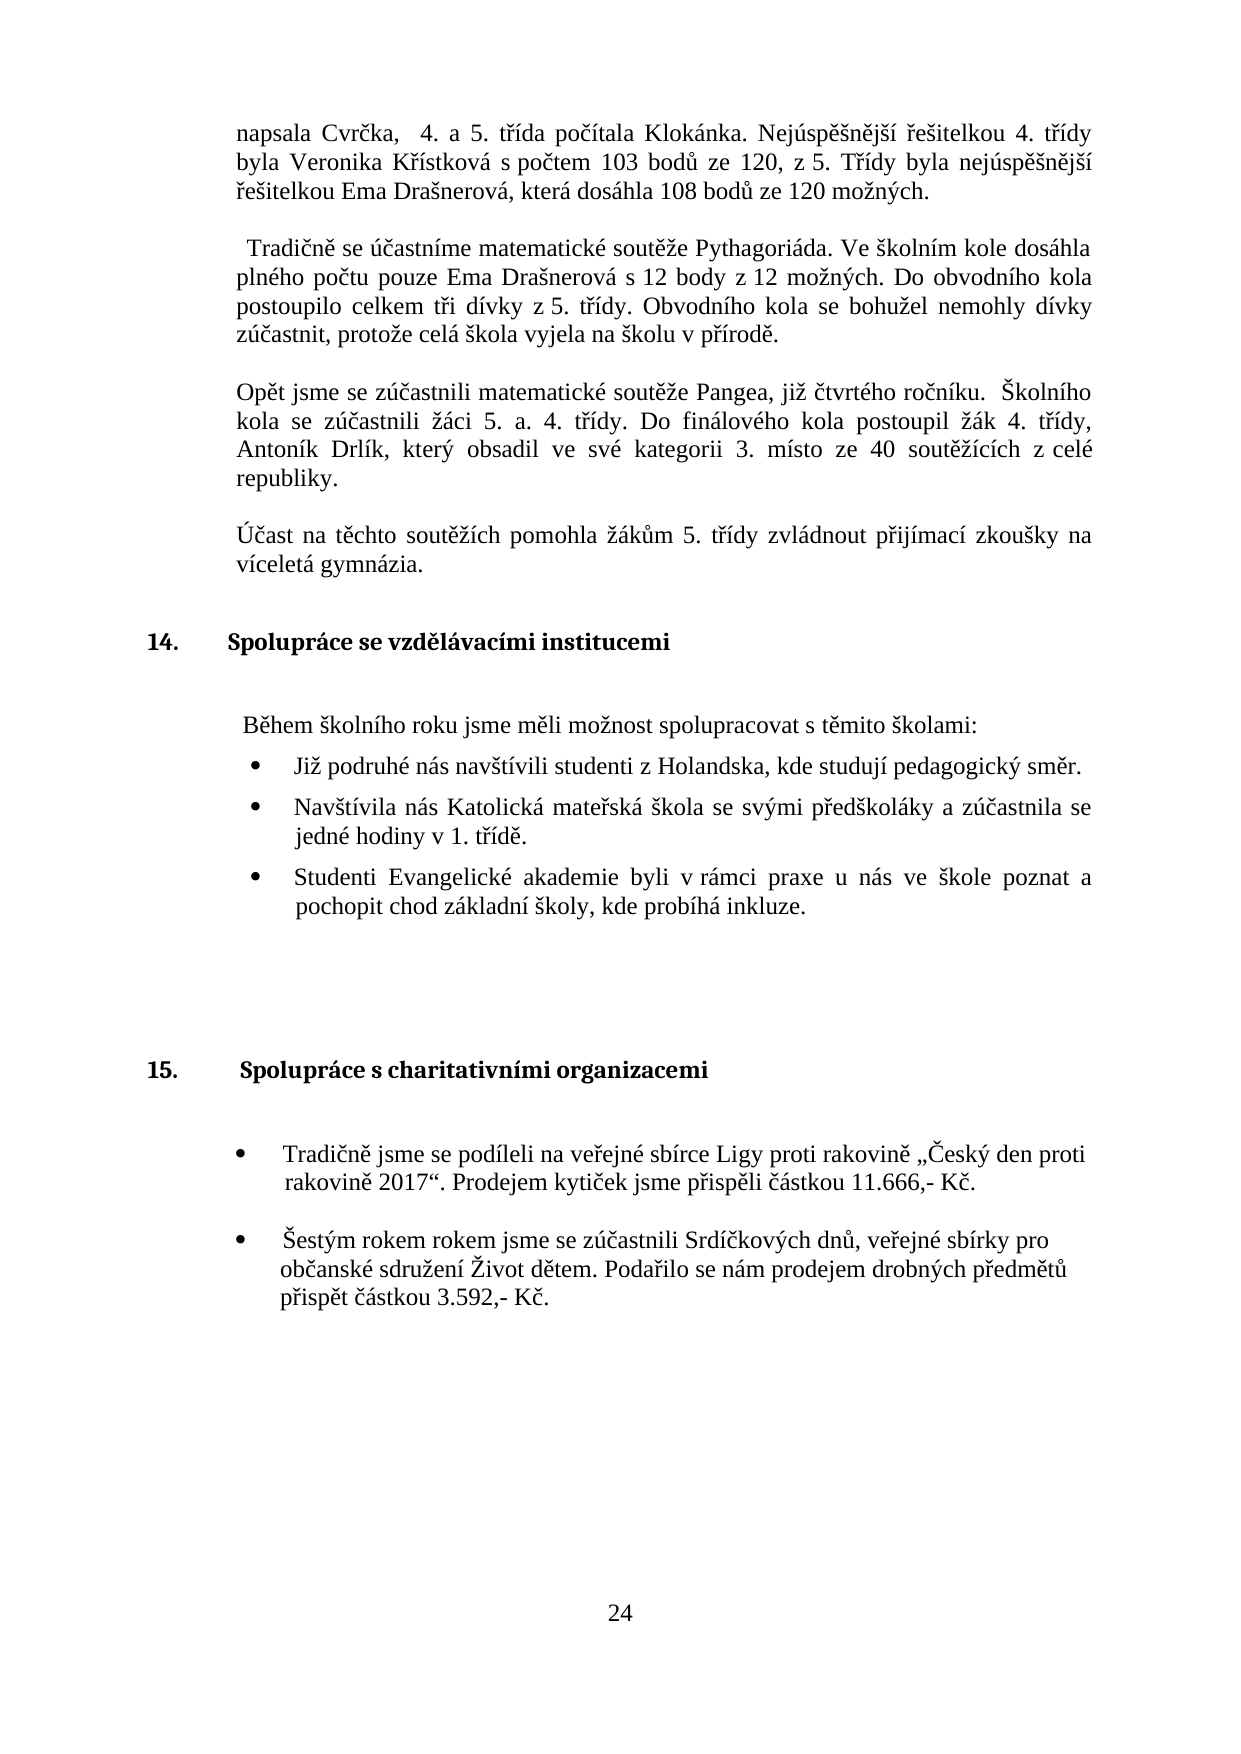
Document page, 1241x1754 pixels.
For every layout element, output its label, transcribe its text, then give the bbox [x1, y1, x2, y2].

subtitle 14. Spolupráce se vzdělávacími institucemi [148, 627, 1093, 656]
list občanské sdružení Život dětem. Podařilo se nám prodejem drobných předmětů [236, 1254, 1093, 1282]
list přispět částkou 3.592,- Kč. [236, 1282, 1093, 1311]
list rakovině 2017“. Prodejem kytiček jsme přispěli částkou 11.666,- Kč. [266, 1167, 1093, 1196]
text Opět jsme se zúčastnili matematické soutěže Pangea, již čtvrtého ročníku. Školního kola se zúčastnili žáci 5. a. 4. třídy. Do finálového kola postoupil žák 4. třídy, Antoník Drlík, který obsadil ve své kategorii 3. místo ze 40 soutěžících z celé republiky. [236, 377, 1093, 492]
list Tradičně jsme se podíleli na veřejné sbírce Ligy proti rakovině „Český den proti [236, 1139, 1093, 1167]
text Tradičně se účastníme matematické soutěže Pythagoriáda. Ve školním kole dosáhla plného počtu pouze Ema Drašnerová s 12 body z 12 možných. Do obvodního kola postoupilo celkem tři dívky z 5. třídy. Obvodního kola se bohužel nemohly dívky zúčastnit, protože celá škola vyjela na školu v přírodě. [148, 233, 1093, 348]
list Již podruhé nás navštívili studenti z Holandska, kde studují pedagogický směr. [251, 751, 1093, 780]
text Během školního roku jsme měli možnost spolupracovat s těmito školami: [236, 710, 1093, 739]
text Účast na těchto soutěžích pomohla žákům 5. třídy zvládnout přijímací zkoušky na víceletá gymnázia. [236, 520, 1093, 577]
text napsala Cvrčka, 4. a 5. třída počítala Klokánka. Nejúspěšnější řešitelkou 4. třídy byla Veronika Křístková s počtem 103 bodů ze 120, z 5. Třídy byla nejúspěšnější řešitelkou Ema Drašnerová, která dosáhla 108 bodů ze 120 možných. [236, 118, 1093, 204]
list Navštívila nás Katolická mateřská škola se svými předškoláky a zúčastnila se jedné hodiny v 1. třídě. [251, 792, 1093, 850]
list Šestým rokem rokem jsme se zúčastnili Srdíčkových dnů, veřejné sbírky pro [223, 1225, 1093, 1254]
text 15. Spolupráce s charitativními organizacemi [148, 1056, 1093, 1085]
list Studenti Evangelické akademie byli v rámci praxe u nás ve škole poznat a pochopit chod základní školy, kde probíhá inkluze. [251, 862, 1093, 920]
